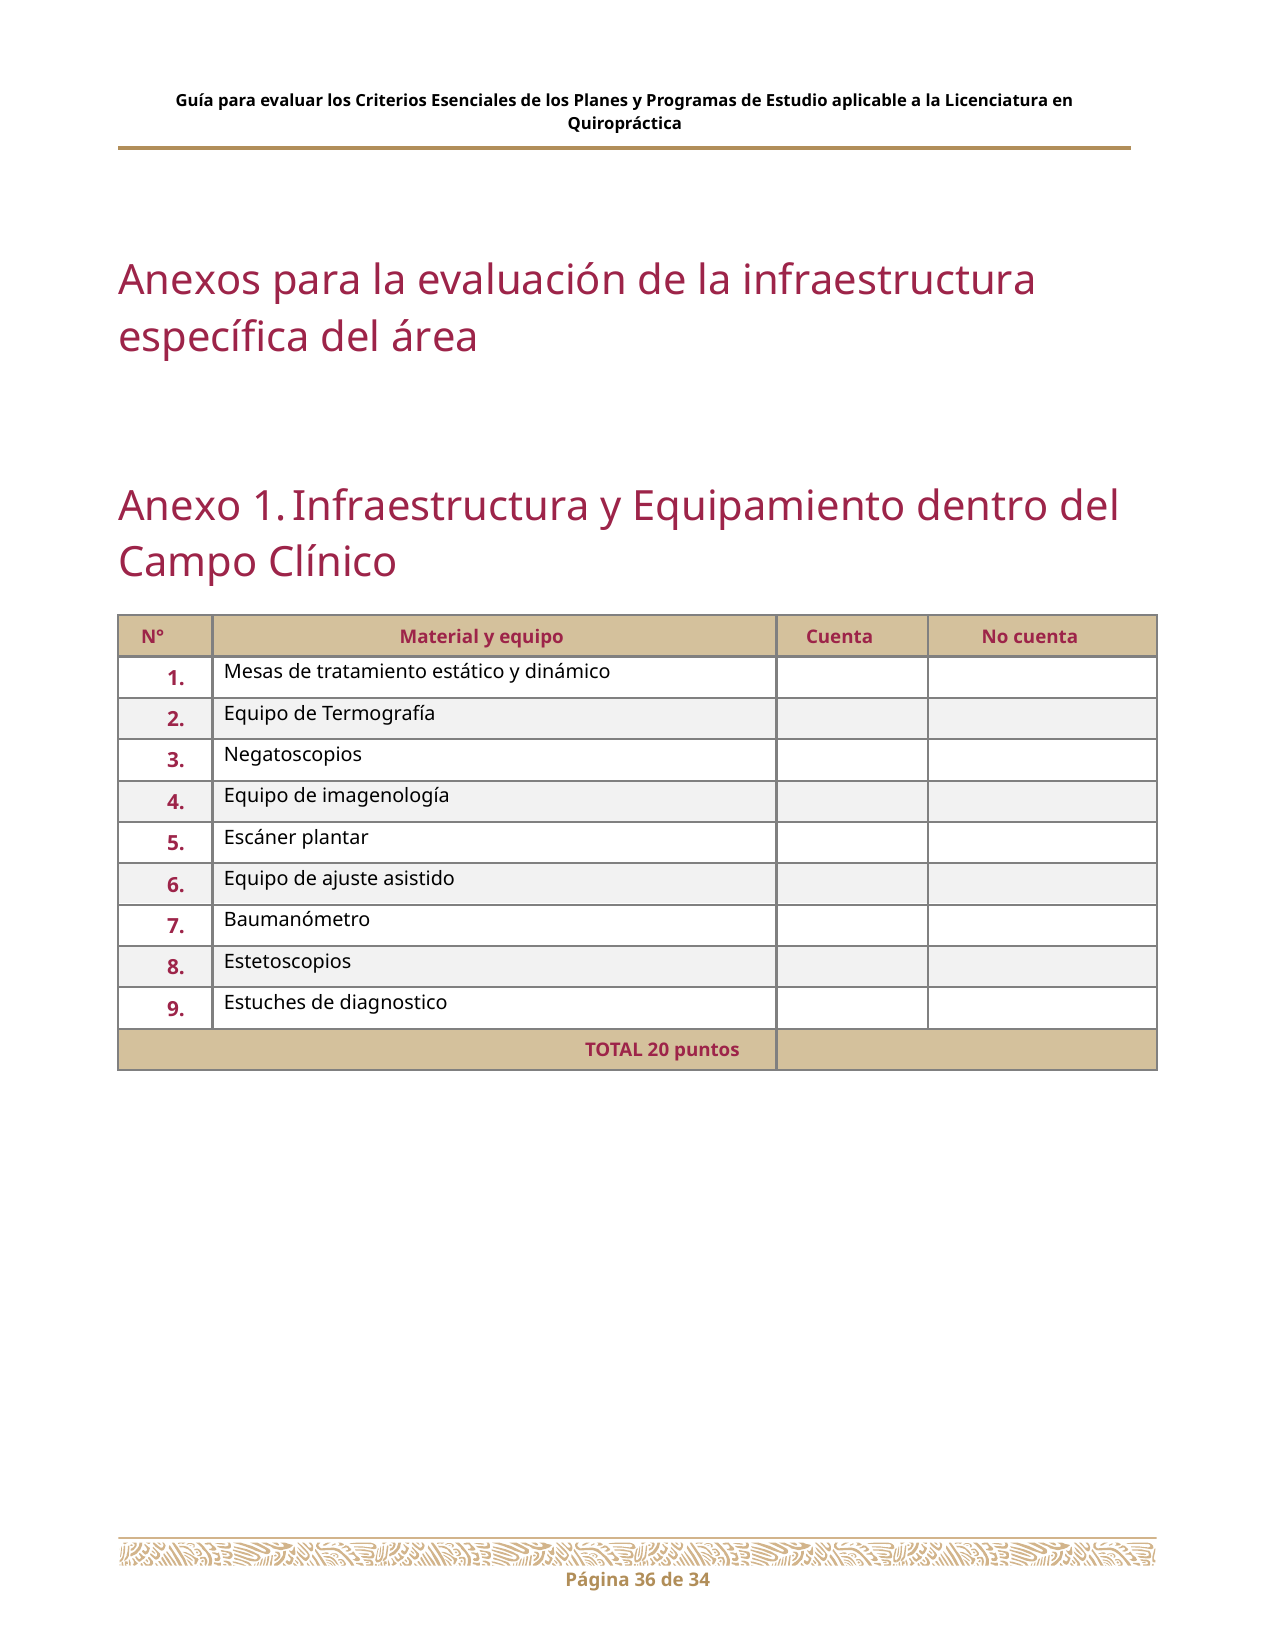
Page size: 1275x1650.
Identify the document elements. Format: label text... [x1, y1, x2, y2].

table_cell [778, 658, 927, 697]
table_cell Baumanómetro [214, 906, 775, 945]
table_cell [778, 782, 927, 821]
table_cell [119, 658, 211, 697]
table_cell Negatoscopios [214, 740, 775, 779]
table_cell [929, 823, 1156, 862]
table_cell [119, 947, 211, 986]
table_cell [929, 658, 1156, 697]
table_cell Mesas de tratamiento estático y dinámico [214, 658, 775, 697]
table_cell [929, 864, 1156, 903]
table_cell [778, 864, 927, 903]
table_cell [119, 988, 211, 1028]
table_cell [119, 906, 211, 945]
table_cell [778, 823, 927, 862]
table_cell [119, 823, 211, 862]
text Anexo 1. Infraestructura y Equipamiento dentro del Campo Clínico [118, 476, 1131, 589]
table_cell [929, 988, 1156, 1028]
table_cell [778, 947, 927, 986]
table_cell [778, 988, 927, 1028]
table_cell Equipo de imagenología [214, 782, 775, 821]
table_cell [119, 699, 211, 738]
table_cell [119, 864, 211, 903]
table_cell [119, 740, 211, 779]
table_header No cuenta [929, 616, 1156, 655]
table_cell [929, 947, 1156, 986]
table_cell [119, 782, 211, 821]
table_cell [929, 740, 1156, 779]
table_cell [929, 906, 1156, 945]
table_cell TOTAL 20 puntos [119, 1030, 775, 1069]
text Anexos para la evaluación de la infraestructura específica del área [118, 250, 1131, 364]
table_cell Estuches de diagnostico [214, 988, 775, 1028]
table_header Material y equipo [214, 616, 775, 655]
table_cell [929, 699, 1156, 738]
table_cell [929, 782, 1156, 821]
table_cell [778, 1030, 1156, 1069]
table_cell [778, 699, 927, 738]
table_cell Estetoscopios [214, 947, 775, 986]
table_header Cuenta [778, 616, 927, 655]
table_cell [778, 906, 927, 945]
table_cell Equipo de Termografía [214, 699, 775, 738]
table_cell Escáner plantar [214, 823, 775, 862]
table_cell [778, 740, 927, 779]
table_cell Equipo de ajuste asistido [214, 864, 775, 903]
table_header N° [119, 616, 211, 655]
